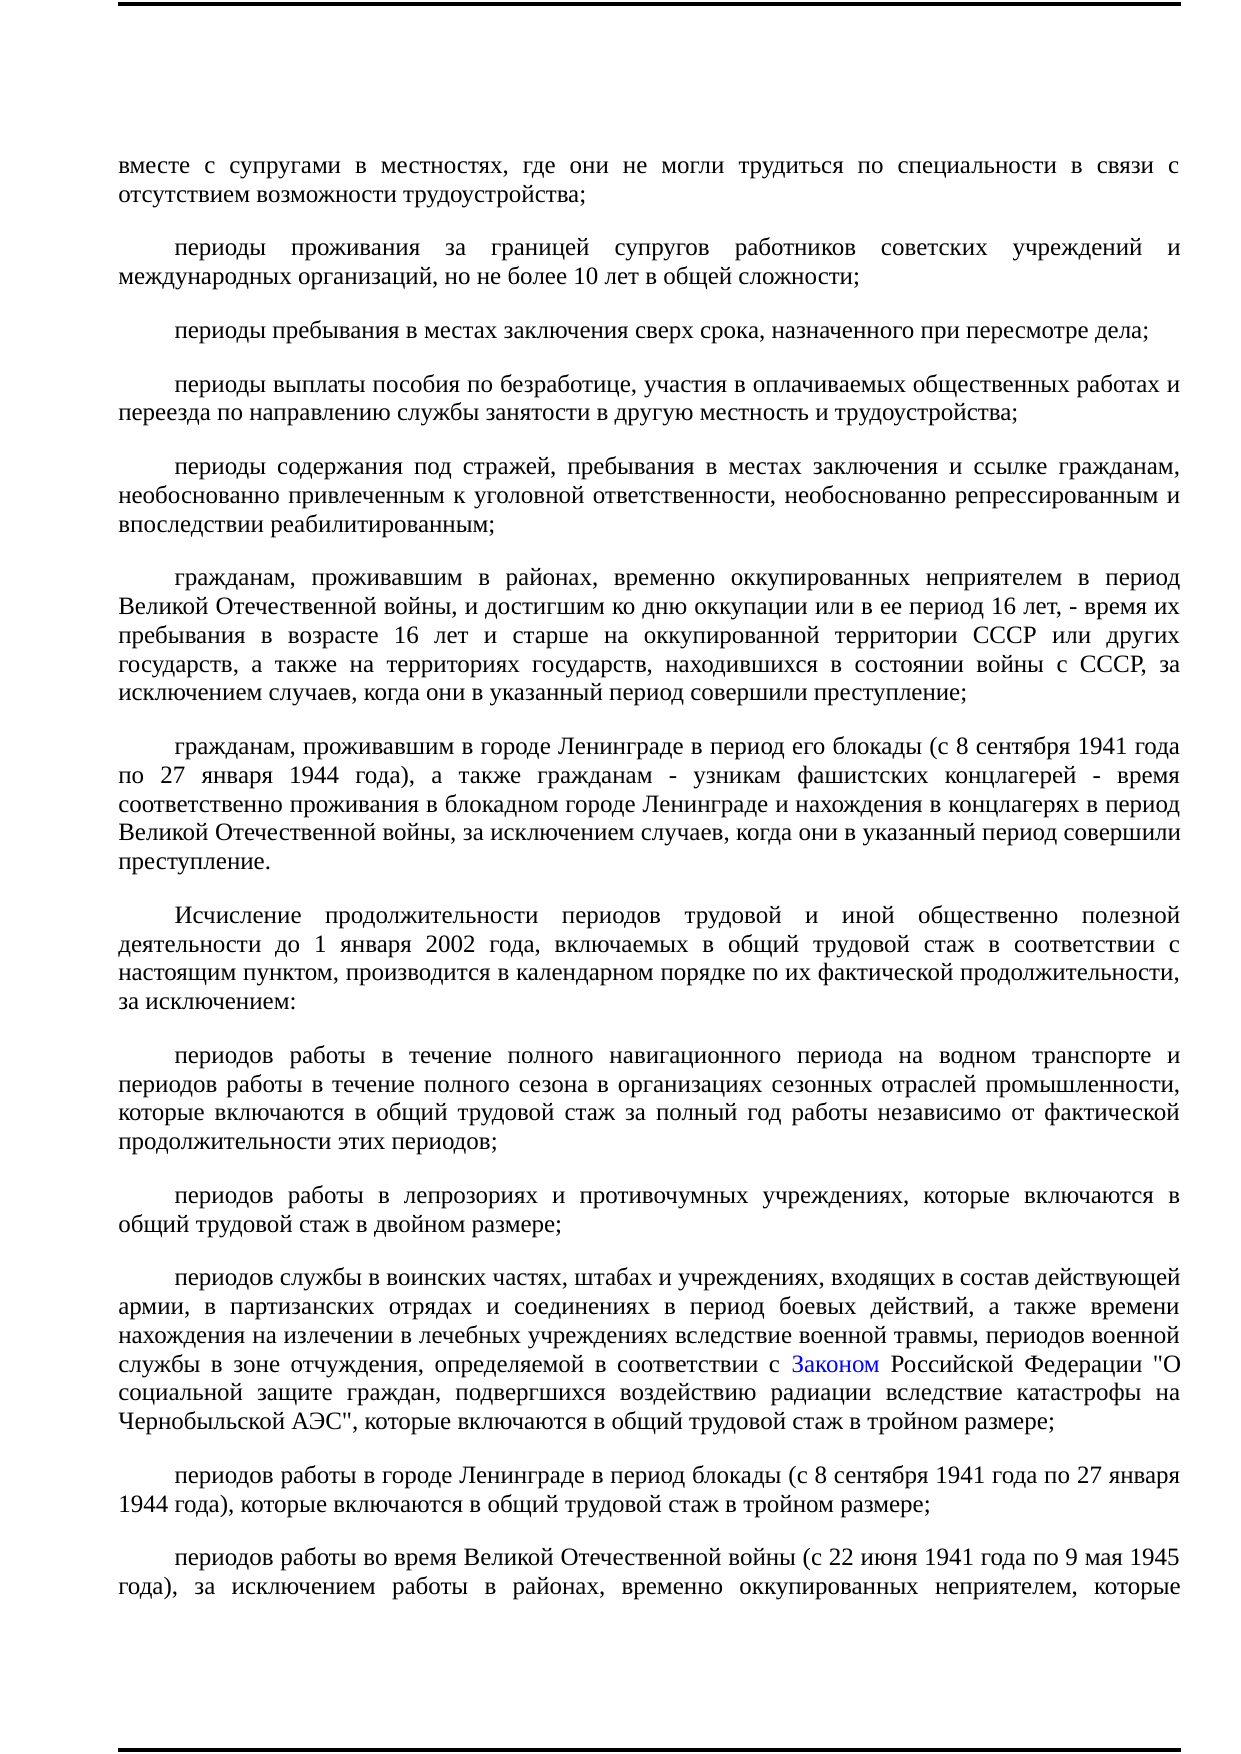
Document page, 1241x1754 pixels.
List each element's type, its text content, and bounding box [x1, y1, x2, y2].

text периоды содержания под стражей, пребывания в местах заключения и ссылке гражданам, необоснованно привлеченным к уголовной ответственности, необоснованно репрессированным и впоследствии реабилитированным; [118, 451, 1181, 537]
text периоды пребывания в местах заключения сверх срока, назначенного при пересмотре дела; [118, 315, 1181, 344]
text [118, 1542, 1181, 1600]
text Исчисление продолжительности периодов трудовой и иной общественно полезной деятельности до 1 января 2002 года, включаемых в общий трудовой стаж в соответствии с настоящим пунктом, производится в календарном порядке по их фактической продолжительности, за исключением: [118, 900, 1181, 1015]
text периодов службы в воинских частях, штабах и учреждениях, входящих в состав действующей армии, в партизанских отрядах и соединениях в период боевых действий, а также времени нахождения на излечении в лечебных учреждениях вследствие военной травмы, периодов военной службы в зоне отчуждения, определяемой в соответствии с Законом Российской Федерации "О социальной защите граждан, подвергшихся воздействию радиации вследствие катастрофы на Чернобыльской АЭС", которые включаются в общий трудовой стаж в тройном размере; [118, 1262, 1181, 1435]
text периодов работы в городе Ленинграде в период блокады (с 8 сентября 1941 года по 27 января 1944 года), которые включаются в общий трудовой стаж в тройном размере; [118, 1460, 1181, 1517]
text гражданам, проживавшим в городе Ленинграде в период его блокады (с 8 сентября 1941 года по 27 января 1944 года), а также гражданам - узникам фашистских концлагерей - время соответственно проживания в блокадном городе Ленинграде и нахождения в концлагерях в период Великой Отечественной войны, за исключением случаев, когда они в указанный период совершили преступление. [118, 731, 1181, 875]
text периодов работы в лепрозориях и противочумных учреждениях, которые включаются в общий трудовой стаж в двойном размере; [118, 1180, 1181, 1237]
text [118, 150, 1181, 207]
text периоды проживания за границей супругов работников советских учреждений и международных организаций, но не более 10 лет в общей сложности; [118, 232, 1181, 290]
text гражданам, проживавшим в районах, временно оккупированных неприятелем в период Великой Отечественной войны, и достигшим ко дню оккупации или в ее период 16 лет, - время их пребывания в возрасте 16 лет и старше на оккупированной территории СССР или других государств, а также на территориях государств, находившихся в состоянии войны с СССР, за исключением случаев, когда они в указанный период совершили преступление; [118, 562, 1181, 706]
text периоды выплаты пособия по безработице, участия в оплачиваемых общественных работах и переезда по направлению службы занятости в другую местность и трудоустройства; [118, 369, 1181, 426]
text периодов работы в течение полного навигационного периода на водном транспорте и периодов работы в течение полного сезона в организациях сезонных отраслей промышленности, которые включаются в общий трудовой стаж за полный год работы независимо от фактической продолжительности этих периодов; [118, 1040, 1181, 1155]
